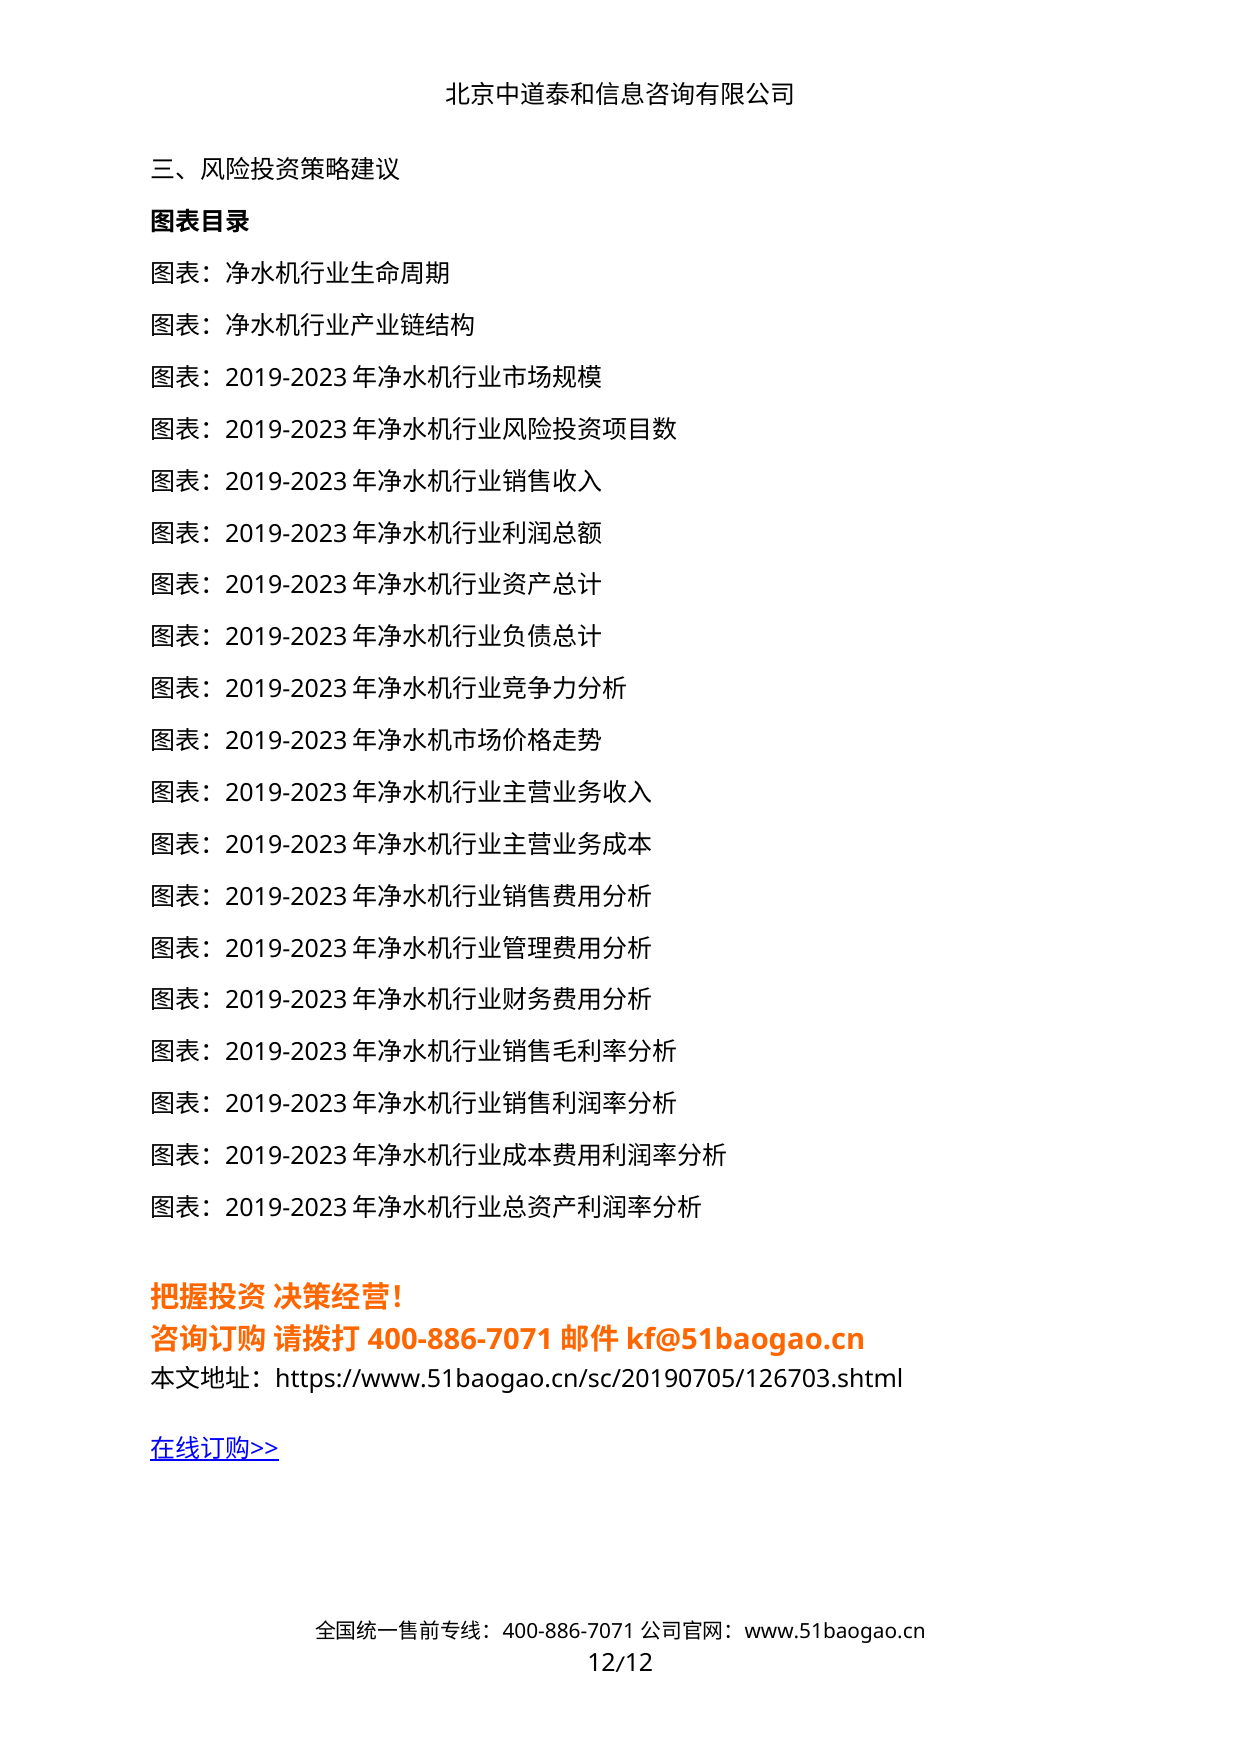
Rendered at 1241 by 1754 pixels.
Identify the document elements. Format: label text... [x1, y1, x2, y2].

text 图表：2019-2023年净水机行业主营业务收入 [150, 772, 1090, 809]
text 在线订购>> [150, 1394, 1090, 1465]
text 图表：2019-2023年净水机行业销售利润率分析 [150, 1084, 1090, 1120]
text 图表：2019-2023年净水机行业负债总计 [150, 617, 1090, 653]
text 图表：2019-2023年净水机行业竞争力分析 [150, 669, 1090, 705]
text 图表：2019-2023年净水机行业财务费用分析 [150, 980, 1090, 1016]
text 图表：2019-2023年净水机行业资产总计 [150, 565, 1090, 601]
text 图表：净水机行业生命周期 [150, 254, 1090, 290]
text 图表：2019-2023年净水机行业总资产利润率分析 [150, 1187, 1090, 1224]
text 图表：2019-2023年净水机行业销售毛利率分析 [150, 1032, 1090, 1068]
text 图表：2019-2023年净水机行业主营业务成本 [150, 824, 1090, 861]
text 图表：2019-2023年净水机行业销售收入 [150, 461, 1090, 497]
text 图表：2019-2023年净水机行业成本费用利润率分析 [150, 1136, 1090, 1172]
text 图表：净水机行业产业链结构 [150, 306, 1090, 342]
text 图表：2019-2023年净水机行业利润总额 [150, 513, 1090, 549]
text 图表目录 [150, 202, 1090, 238]
text 三、风险投资策略建议 [150, 150, 1090, 186]
text 把握投资 决策经营！咨询订购 请拨打 400-886-7071 邮件 kf@51baogao.cn本文地址：https://www.51baogao.cn/sc/20190705/126703.shtml [150, 1239, 1090, 1394]
text 图表：2019-2023年净水机行业风险投资项目数 [150, 409, 1090, 446]
text 图表：2019-2023年净水机行业管理费用分析 [150, 928, 1090, 964]
text 图表：2019-2023年净水机市场价格走势 [150, 721, 1090, 757]
text 图表：2019-2023年净水机行业市场规模 [150, 357, 1090, 394]
text 图表：2019-2023年净水机行业销售费用分析 [150, 876, 1090, 912]
